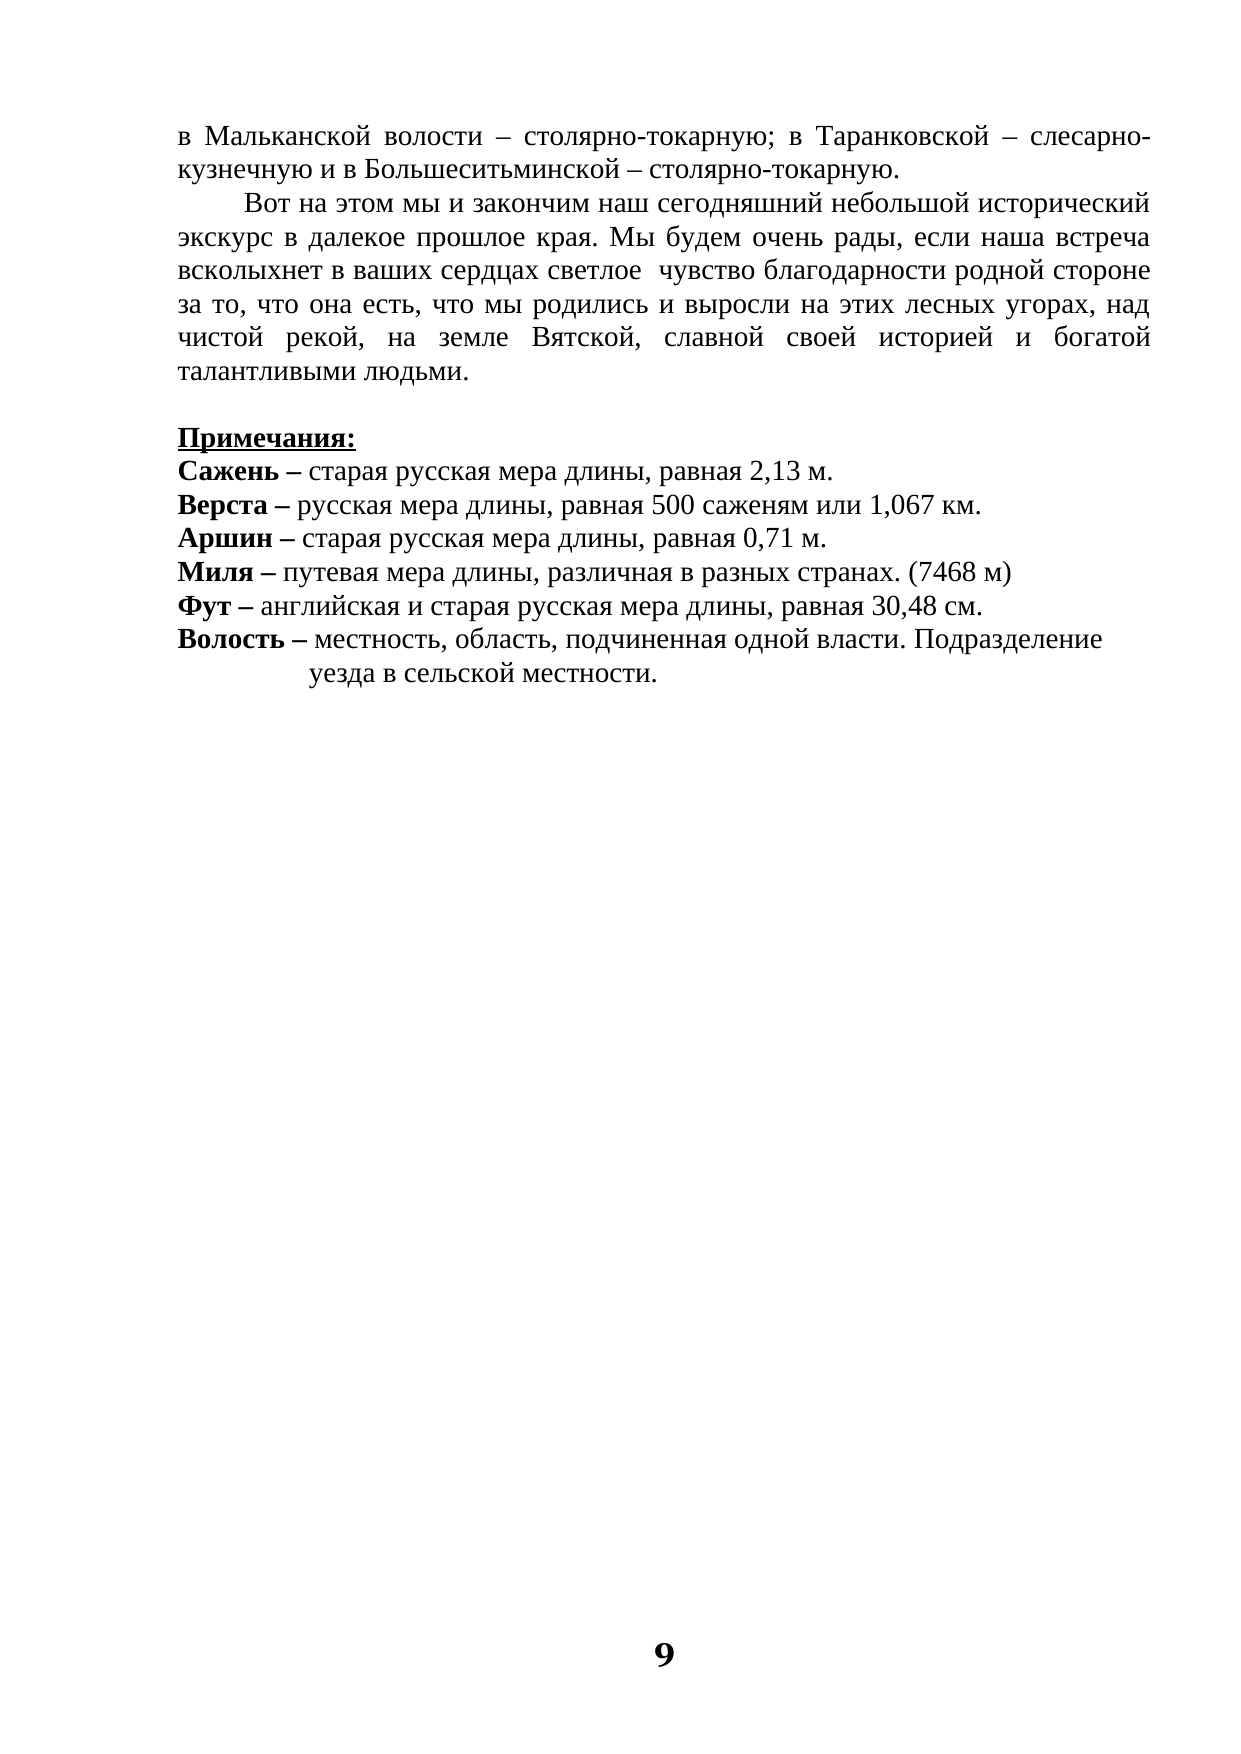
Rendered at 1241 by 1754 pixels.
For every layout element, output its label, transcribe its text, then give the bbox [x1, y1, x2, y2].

text Аршин – старая русская мера длины, равная 0,71 м. [177, 521, 1152, 554]
text Сажень – старая русская мера длины, равная 2,13 м. [177, 453, 1152, 487]
text Фут – английская и старая русская мера длины, равная 30,48 см. [177, 588, 1152, 621]
text Вот на этом мы и закончим наш сегодняшний небольшой исторический экскурс в далекое прошлое края. Мы будем очень рады, если наша встреча всколыхнет в ваших сердцах светлое чувство благодарности родной стороне за то, что она есть, что мы родились и выросли на этих лесных угорах, над чистой рекой, на земле Вятской, славной своей историей и богатой талантливыми людьми. [177, 185, 1152, 386]
text Примечания: [177, 420, 1152, 453]
text в Мальканской волости – столярно-токарную; в Таранковской – слесарно-кузнечную и в Большеситьминской – столярно-токарную. [177, 118, 1152, 185]
text уезда в сельской местности. [177, 655, 1152, 688]
text Миля – путевая мера длины, различная в разных странах. (7468 м) [177, 554, 1152, 588]
text Волость – местность, область, подчиненная одной власти. Подразделение [177, 621, 1152, 655]
text Верста – русская мера длины, равная 500 саженям или 1,067 км. [177, 487, 1152, 521]
